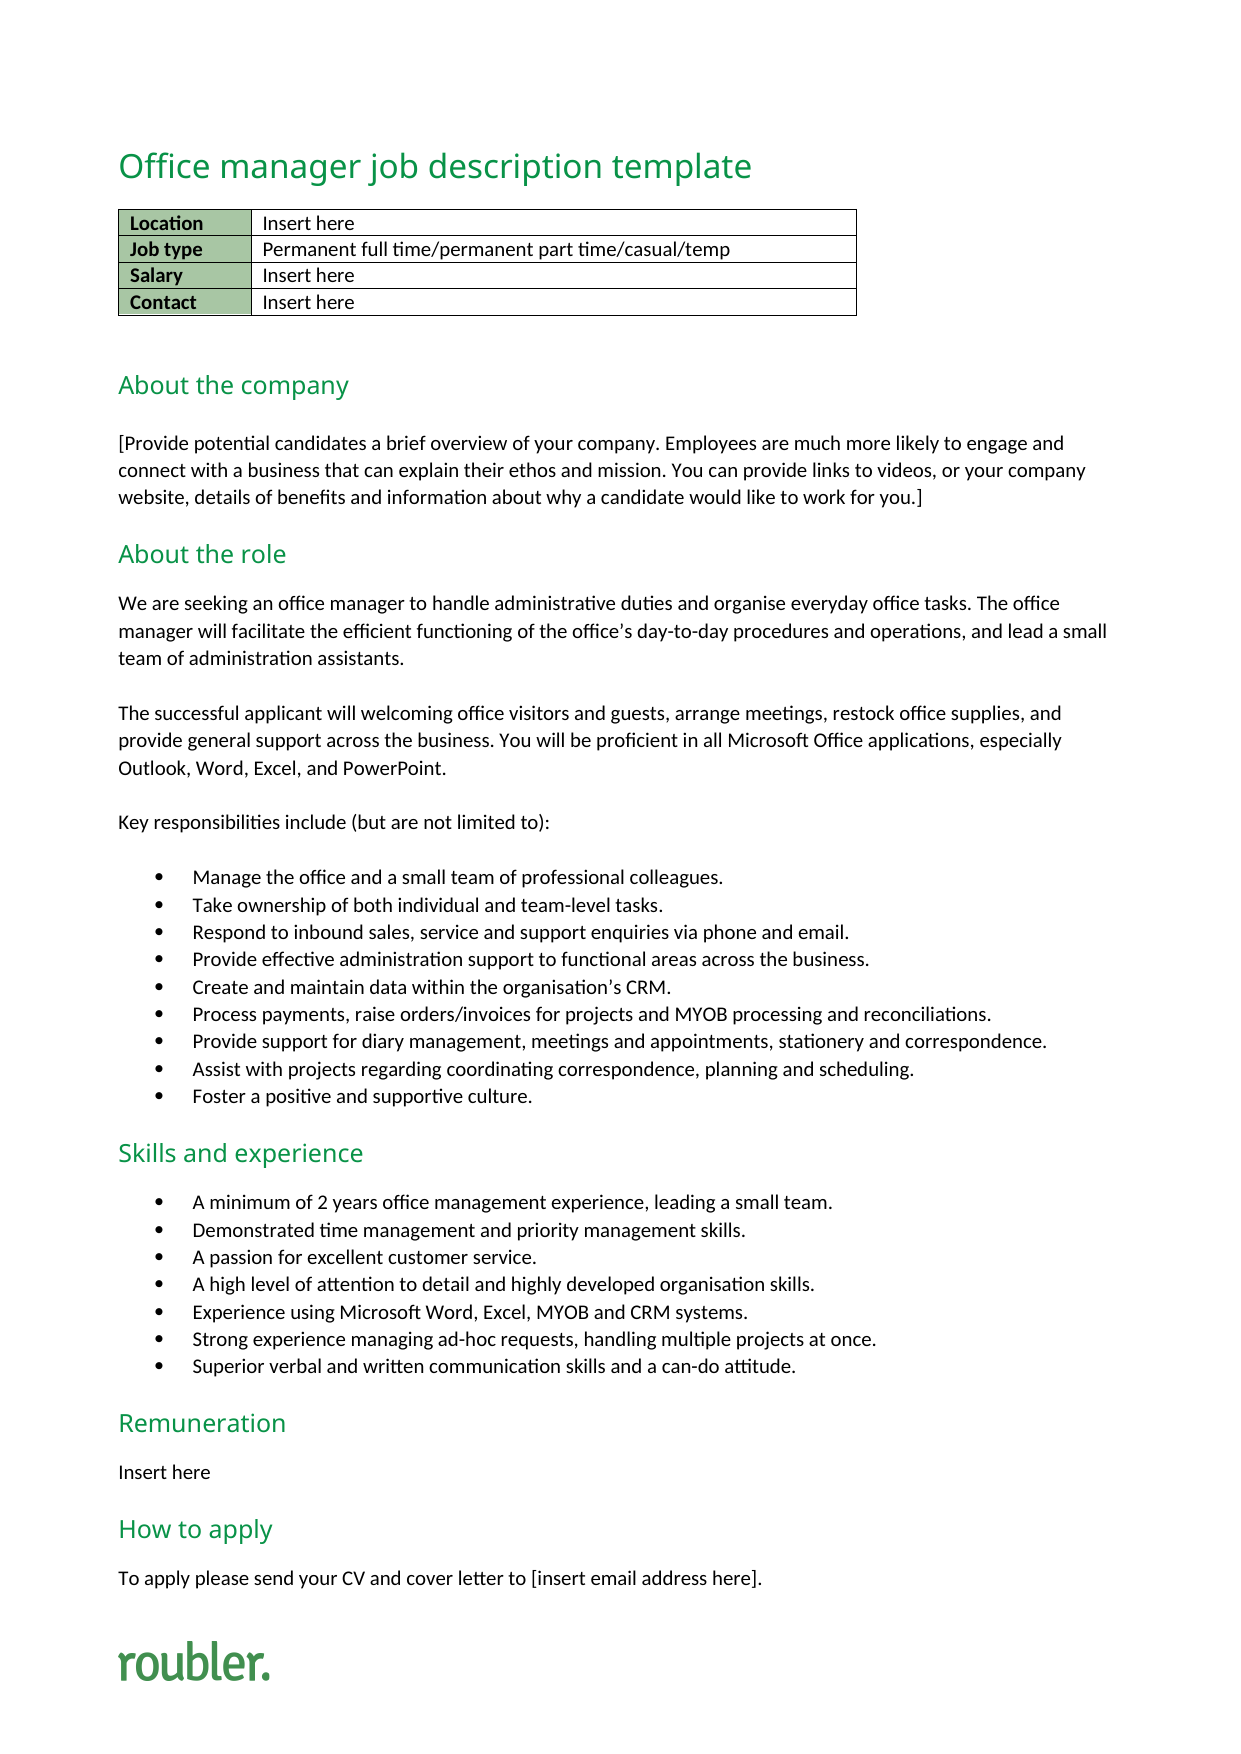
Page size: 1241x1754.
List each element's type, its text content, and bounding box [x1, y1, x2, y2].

subtitle About the company [118, 368, 1122, 402]
text A high level of attention to detail and highly developed organisation skills. [155, 1272, 1122, 1297]
text Strong experience managing ad-hoc requests, handling multiple projects at once. [155, 1326, 1122, 1352]
list We are seeking an office manager to handle administrative duties and organise everyday office tasks. The office manager will facilitate the efficient functioning of the office’s day-to-day procedures and operations, and lead a small team of administration assistants. [118, 590, 1122, 671]
text A minimum of 2 years office management experience, leading a small team. [155, 1189, 1122, 1215]
subtitle How to apply [118, 1512, 1122, 1546]
subtitle Remuneration [118, 1406, 1122, 1440]
text Take ownership of both individual and team-level tasks. [155, 892, 1122, 917]
text Insert here [118, 1459, 1122, 1485]
text Manage the office and a small team of professional colleagues. [155, 864, 1122, 890]
text Demonstrated time management and priority management skills. [155, 1217, 1122, 1242]
text Foster a positive and supportive culture. [155, 1083, 1122, 1109]
subtitle Office manager job description template [118, 143, 1122, 188]
subtitle About the role [118, 537, 1122, 571]
text Assist with projects regarding coordinating correspondence, planning and scheduling. [155, 1056, 1122, 1082]
text Create and maintain data within the organisation’s CRM. [155, 974, 1122, 999]
text Process payments, raise orders/invoices for projects and MYOB processing and reconciliations. [155, 1001, 1122, 1027]
text Respond to inbound sales, service and support enquiries via phone and email. [155, 919, 1122, 944]
list The successful applicant will welcoming office visitors and guests, arrange meetings, restock office supplies, and provide general support across the business. You will be proficient in all Microsoft Office applications, especially Outlook, Word, Excel, and PowerPoint. [118, 700, 1122, 780]
subtitle Skills and experience [118, 1136, 1122, 1170]
text Provide effective administration support to functional areas across the business. [155, 947, 1122, 972]
picture [118, 1641, 270, 1681]
subtitle [Provide potential candidates a brief overview of your company. Employees are much more likely to engage and connect with a business that can explain their ethos and mission. You can provide links to videos, or your company website, details of benefits and information about why a candidate would like to work for you.] [118, 430, 1122, 510]
text Experience using Microsoft Word, Excel, MYOB and CRM systems. [155, 1299, 1122, 1324]
table_cell Contact [119, 289, 251, 314]
text To apply please send your CV and cover letter to [insert email address here]. [118, 1565, 1122, 1591]
text Superior verbal and written communication skills and a can-do attitude. [155, 1354, 1122, 1379]
table_cell Insert here [252, 289, 856, 314]
text Provide support for diary management, meetings and appointments, stationery and correspondence. [155, 1029, 1122, 1054]
list Key responsibilities include (but are not limited to): [118, 809, 1122, 835]
table_cell Permanent full time/permanent part time/casual/temp [252, 236, 856, 262]
text A passion for excellent customer service. [155, 1244, 1122, 1269]
table_cell Insert here [252, 263, 856, 288]
table_header Location [119, 210, 251, 235]
table_cell Salary [119, 263, 251, 288]
table_cell Job type [119, 236, 251, 262]
table_header Insert here [252, 210, 856, 235]
